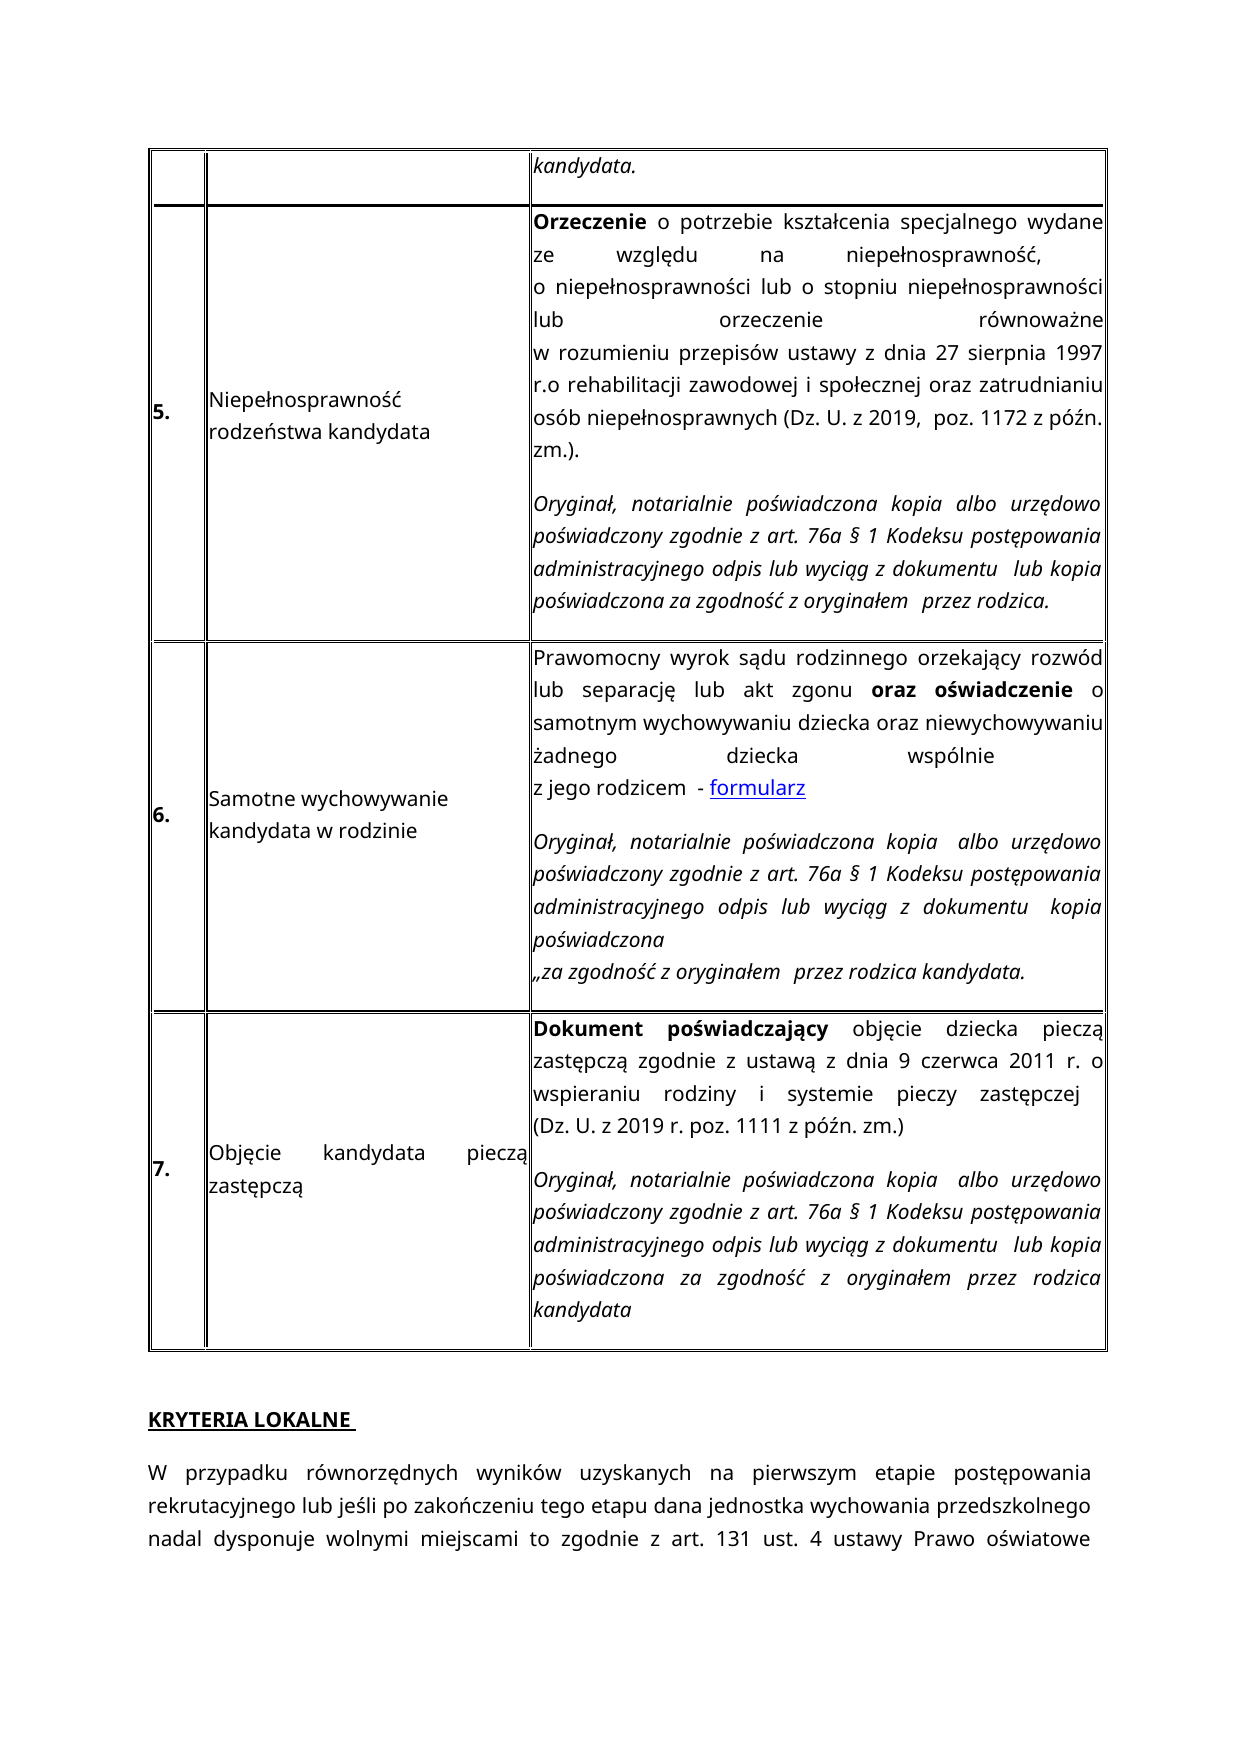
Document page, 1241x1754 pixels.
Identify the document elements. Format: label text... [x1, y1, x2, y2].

table_cell Orzeczenie o potrzebie kształcenia specjalnego wydane ze względu na niepełnosprawność, o niepełnosprawności lub o stopniu niepełnosprawności lub orzeczenie równoważne w rozumieniu przepisów ustawy z dnia 27 sierpnia 1997 r.o rehabilitacji zawodowej i społecznej oraz zatrudnianiu osób niepełnosprawnych (Dz. U. z 2019, poz. 1172 z późn. zm.). Oryginał, notarialnie poświadczona kopia albo urzędowo poświadczony zgodnie z art. 76a § 1 Kodeksu postępowania administracyjnego odpis lub wyciąg z dokumentu lub kopia poświadczona za zgodność z oryginałem przez rodzica. [532, 204, 1105, 640]
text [148, 1458, 1093, 1552]
table_cell Samotne wychowywanie kandydata w rodzinie [208, 643, 529, 1010]
table_cell Prawomocny wyrok sądu rodzinnego orzekający rozwód lub separację lub akt zgonu oraz oświadczenie o samotnym wychowywaniu dziecka oraz niewychowywaniu żadnego dziecka wspólnie z jego rodzicem - formularz Oryginał, notarialnie poświadczona kopia albo urzędowo poświadczony zgodnie z art. 76a § 1 Kodeksu postępowania administracyjnego odpis lub wyciąg z dokumentu kopia poświadczona „za zgodność z oryginałem przez rodzica kandydata. [531, 640, 1106, 1010]
table_cell 6. [150, 640, 206, 1010]
table_cell 7. [152, 1010, 206, 1348]
table_cell Objęcie kandydata pieczą zastępczą [206, 1014, 531, 1348]
text KRYTERIA LOKALNE [148, 1405, 1093, 1433]
table_cell Dokument poświadczający objęcie dziecka pieczą zastępczą zgodnie z ustawą z dnia 9 czerwca 2011 r. o wspieraniu rodziny i systemie pieczy zastępczej (Dz. U. z 2019 r. poz. 1111 z późn. zm.) Oryginał, notarialnie poświadczona kopia albo urzędowo poświadczony zgodnie z art. 76a § 1 Kodeksu postępowania administracyjnego odpis lub wyciąg z dokumentu lub kopia poświadczona za zgodność z oryginałem przez rodzica kandydata [531, 1010, 1105, 1348]
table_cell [531, 151, 1105, 204]
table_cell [206, 151, 531, 204]
table_cell 4. [150, 149, 206, 204]
table_cell Niepełnosprawność rodzeństwa kandydata [208, 207, 529, 640]
table_cell 5. [152, 204, 204, 640]
